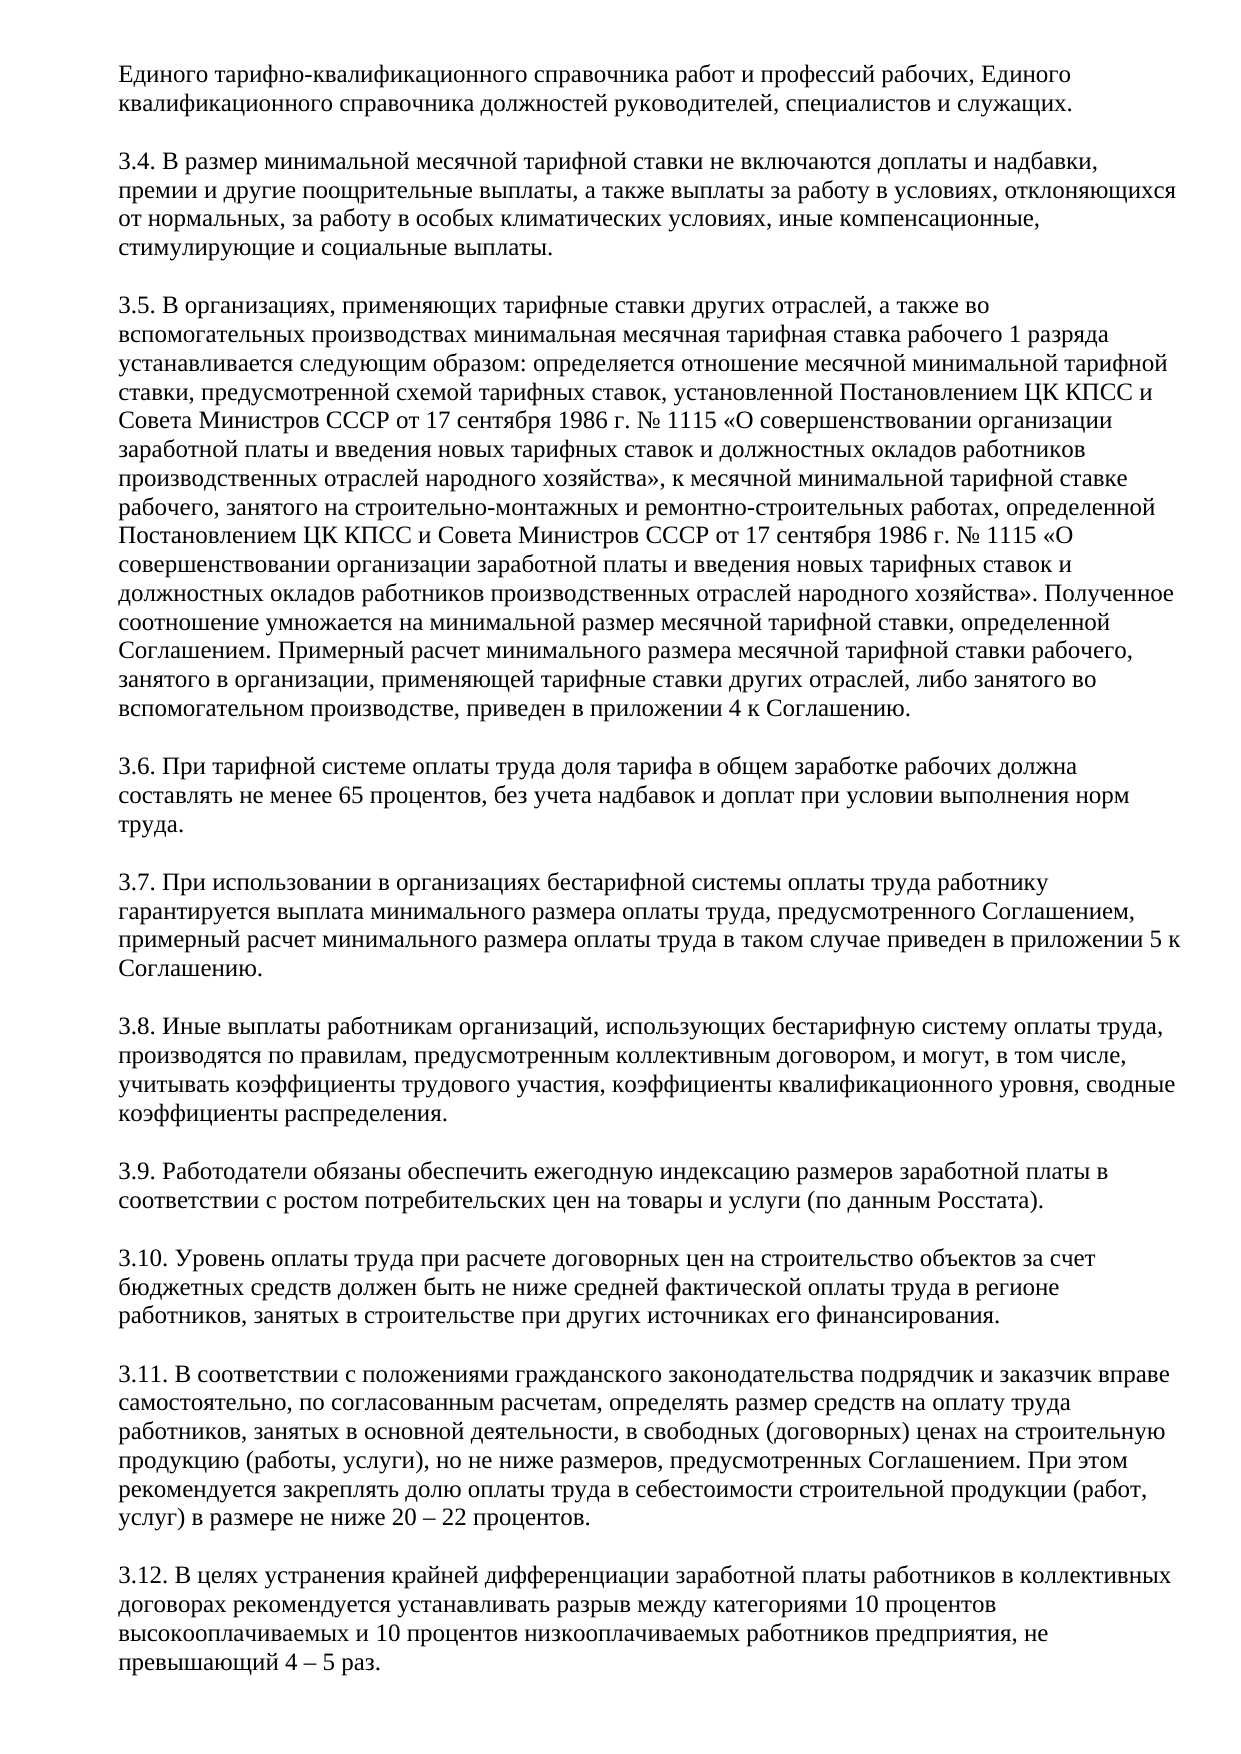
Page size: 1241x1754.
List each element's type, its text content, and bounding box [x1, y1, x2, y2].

text 3.9. Работодатели обязаны обеспечить ежегодную индексацию размеров заработной платы в соответствии с ростом потребительских цен на товары и услуги (по данным Росстата). [118, 1156, 1181, 1213]
text 3.4. В размер минимальной месячной тарифной ставки не включаются доплаты и надбавки, премии и другие поощрительные выплаты, а также выплаты за работу в условиях, отклоняющихся от нормальных, за работу в особых климатических условиях, иные компенсационные, стимулирующие и социальные выплаты. [118, 146, 1181, 261]
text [118, 59, 1181, 117]
text 3.11. В соответствии с положениями гражданского законодательства подрядчик и заказчик вправе самостоятельно, по согласованным расчетам, определять размер средств на оплату труда работников, занятых в основной деятельности, в свободных (договорных) ценах на строительную продукцию (работы, услуги), но не ниже размеров, предусмотренных Соглашением. При этом рекомендуется закреплять долю оплаты труда в себестоимости строительной продукции (работ, услуг) в размере не ниже 20 – 22 процентов. [118, 1359, 1181, 1531]
text 3.7. При использовании в организациях бестарифной системы оплаты труда работнику гарантируется выплата минимального размера оплаты труда, предусмотренного Соглашением, примерный расчет минимального размера оплаты труда в таком случае приведен в приложении 5 к Соглашению. [118, 867, 1181, 982]
text 3.6. При тарифной системе оплаты труда доля тарифа в общем заработке рабочих должна составлять не менее 65 процентов, без учета надбавок и доплат при условии выполнения норм труда. [118, 751, 1181, 837]
text 3.5. В организациях, применяющих тарифные ставки других отраслей, а также во вспомогательных производствах минимальная месячная тарифная ставка рабочего 1 разряда устанавливается следующим образом: определяется отношение месячной минимальной тарифной ставки, предусмотренной схемой тарифных ставок, установленной Постановлением ЦК КПСС и Совета Министров СССР от 17 сентября 1986 г. № 1115 «О совершенствовании организации заработной платы и введения новых тарифных ставок и должностных окладов работников производственных отраслей народного хозяйства», к месячной минимальной тарифной ставке рабочего, занятого на строительно-монтажных и ремонтно-строительных работах, определенной Постановлением ЦК КПСС и Совета Министров СССР от 17 сентября 1986 г. № 1115 «О совершенствовании организации заработной платы и введения новых тарифных ставок и должностных окладов работников производственных отраслей народного хозяйства». Полученное соотношение умножается на минимальной размер месячной тарифной ставки, определенной Соглашением. Примерный расчет минимального размера месячной тарифной ставки рабочего, занятого в организации, применяющей тарифные ставки других отраслей, либо занятого во вспомогательном производстве, приведен в приложении 4 к Соглашению. [118, 291, 1181, 722]
text 3.12. В целях устранения крайней дифференциации заработной платы работников в коллективных договорах рекомендуется устанавливать разрыв между категориями 10 процентов высокооплачиваемых и 10 процентов низкооплачиваемых работников предприятия, не превышающий 4 – 5 раз. [118, 1561, 1181, 1676]
text 3.10. Уровень оплаты труда при расчете договорных цен на строительство объектов за счет бюджетных средств должен быть не ниже средней фактической оплаты труда в регионе работников, занятых в строительстве при других источниках его финансирования. [118, 1243, 1181, 1329]
text 3.8. Иные выплаты работникам организаций, использующих бестарифную систему оплаты труда, производятся по правилам, предусмотренным коллективным договором, и могут, в том числе, учитывать коэффициенты трудового участия, коэффициенты квалификационного уровня, сводные коэффициенты распределения. [118, 1011, 1181, 1126]
